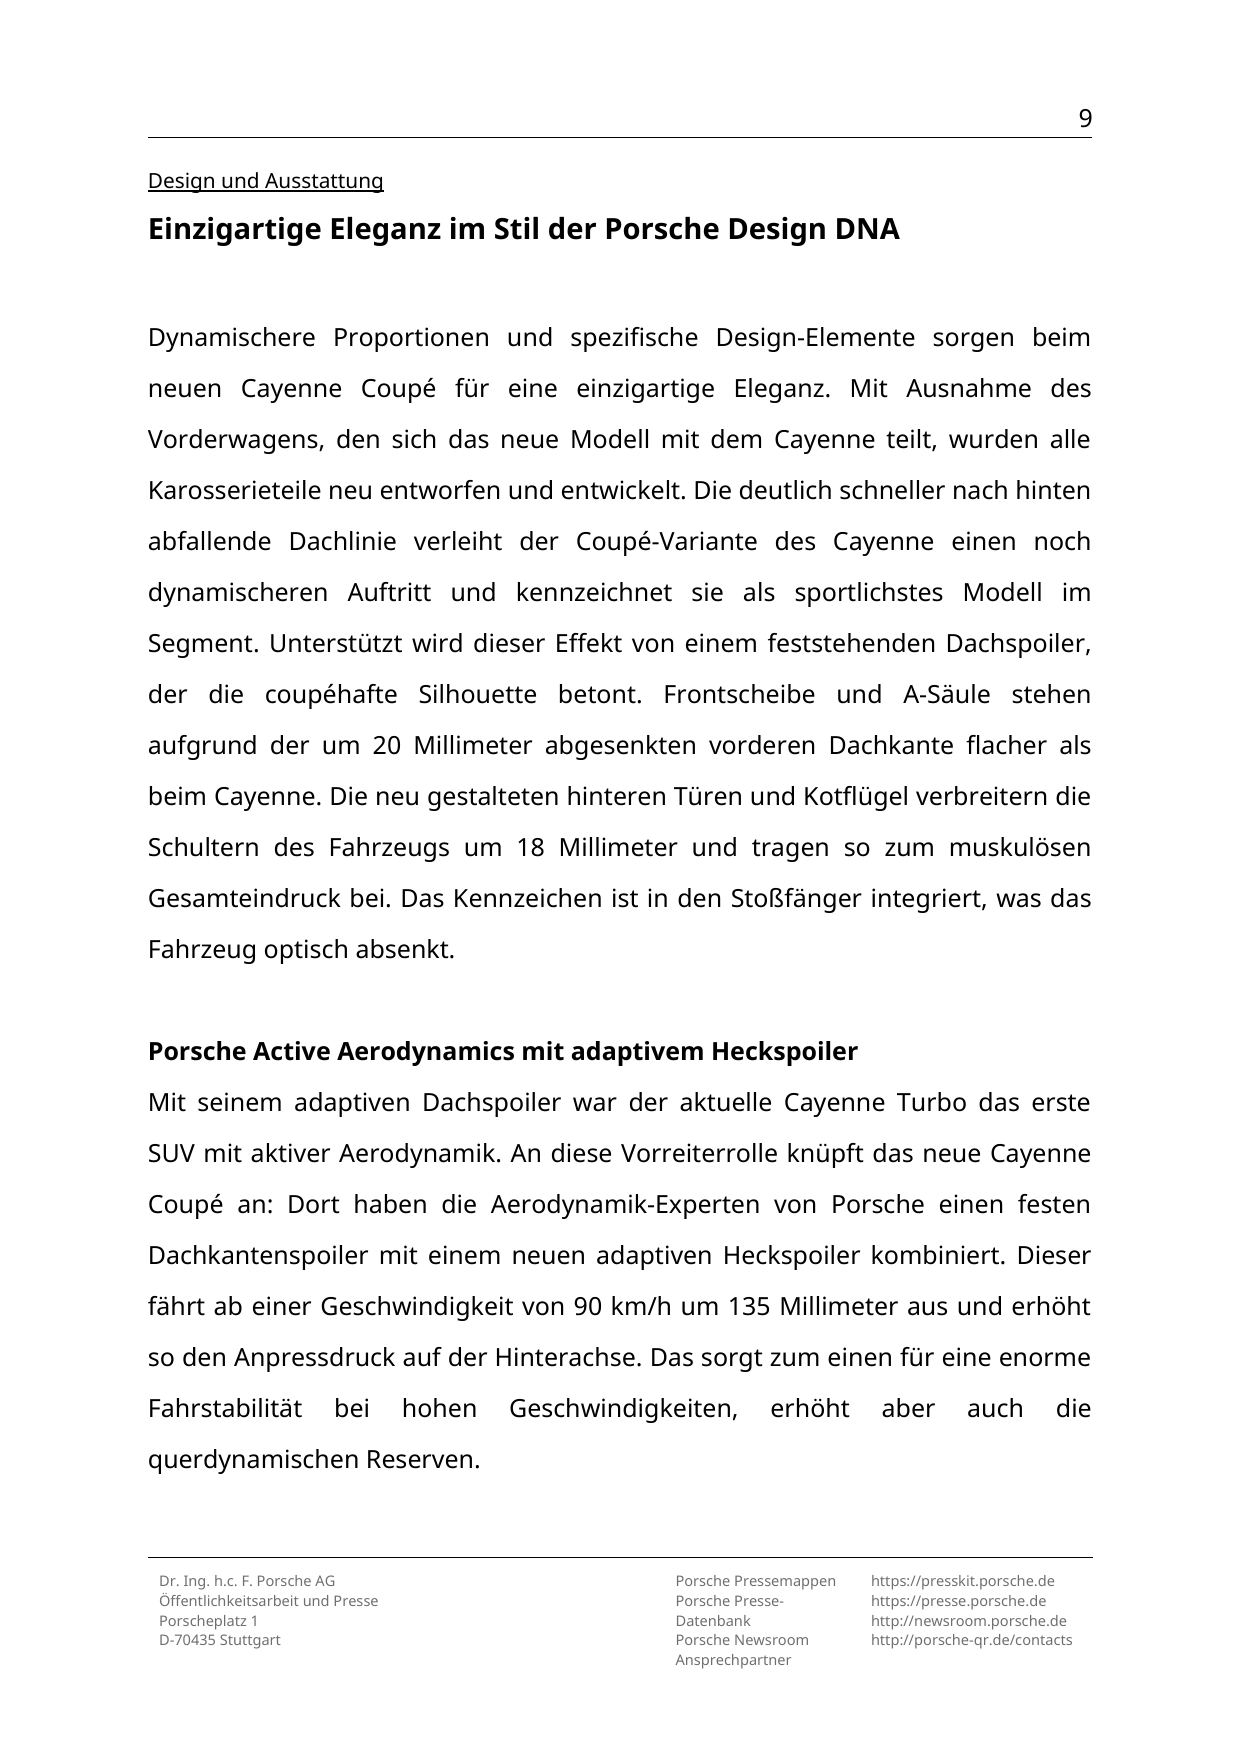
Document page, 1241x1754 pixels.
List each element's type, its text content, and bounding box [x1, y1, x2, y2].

text Design und Ausstattung [148, 166, 1092, 194]
text Mit seinem adaptiven Dachspoiler war der aktuelle Cayenne Turbo das erste SUV mit aktiver Aerodynamik. An diese Vorreiterrolle knüpft das neue Cayenne Coupé an: Dort haben die Aerodynamik-Experten von Porsche einen festen Dachkantenspoiler mit einem neuen adaptiven Heckspoiler kombiniert. Dieser fährt ab einer Geschwindigkeit von 90 km/h um 135 Millimeter aus und erhöht so den Anpressdruck auf der Hinterachse. Das sorgt zum einen für eine enorme Fahrstabilität bei hohen Geschwindigkeiten, erhöht aber auch die querdynamischen Reserven. [148, 1085, 1092, 1476]
text Einzigartige Eleganz im Stil der Porsche Design DNA [148, 209, 1092, 248]
text Porsche Active Aerodynamics mit adaptivem Heckspoiler [148, 1034, 1092, 1068]
text Dynamischere Proportionen und spezifische Design-Elemente sorgen beim neuen Cayenne Coupé für eine einzigartige Eleganz. Mit Ausnahme des Vorderwagens, den sich das neue Modell mit dem Cayenne teilt, wurden alle Karosserieteile neu entworfen und entwickelt. Die deutlich schneller nach hinten abfallende Dachlinie verleiht der Coupé-Variante des Cayenne einen noch dynamischeren Auftritt und kennzeichnet sie als sportlichstes Modell im Segment. Unterstützt wird dieser Effekt von einem feststehenden Dachspoiler, der die coupéhafte Silhouette betont. Frontscheibe und A-Säule stehen aufgrund der um 20 Millimeter abgesenkten vorderen Dachkante flacher als beim Cayenne. Die neu gestalteten hinteren Türen und Kotflügel verbreitern die Schultern des Fahrzeugs um 18 Millimeter und tragen so zum muskulösen Gesamteindruck bei. Das Kennzeichen ist in den Stoßfänger integriert, was das Fahrzeug optisch absenkt. [148, 319, 1092, 966]
